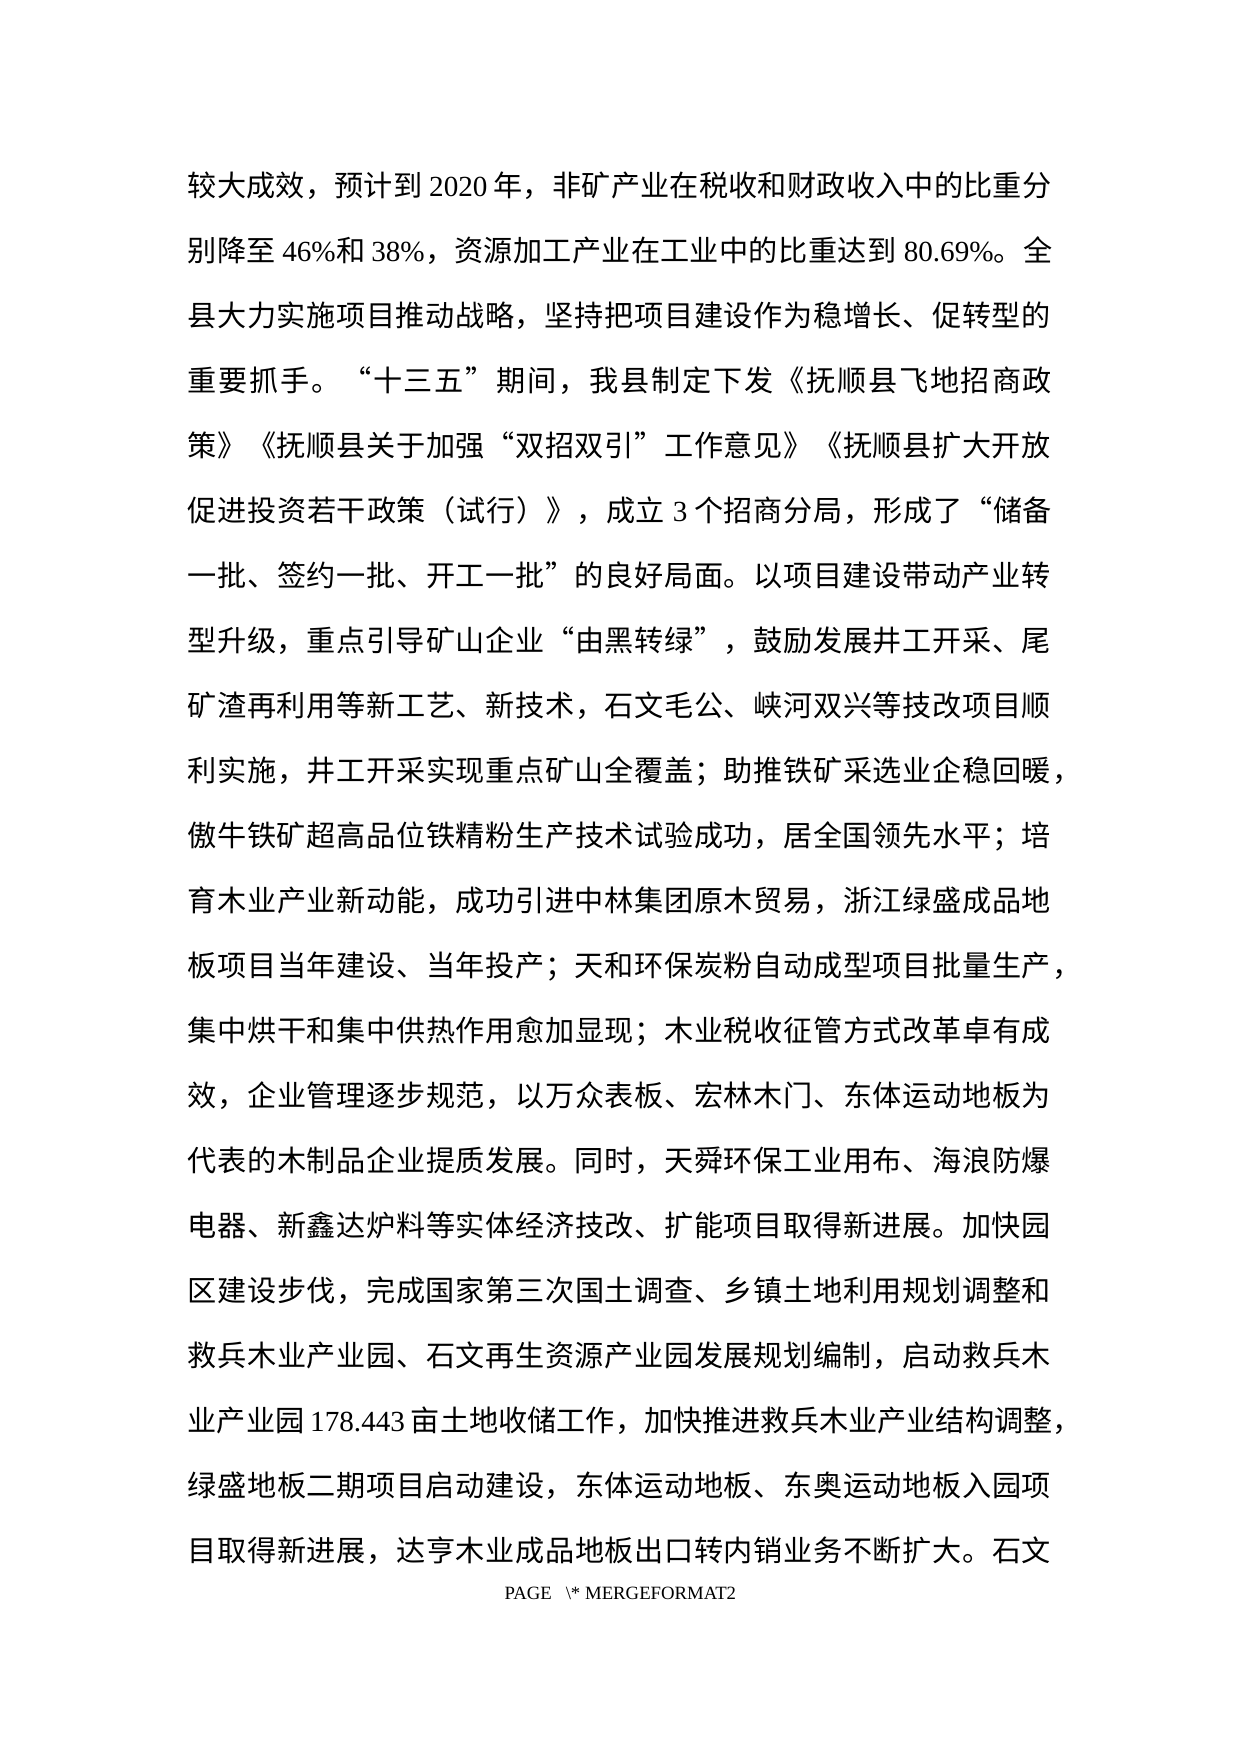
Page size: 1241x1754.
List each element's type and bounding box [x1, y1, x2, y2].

text [187, 151, 1053, 1581]
